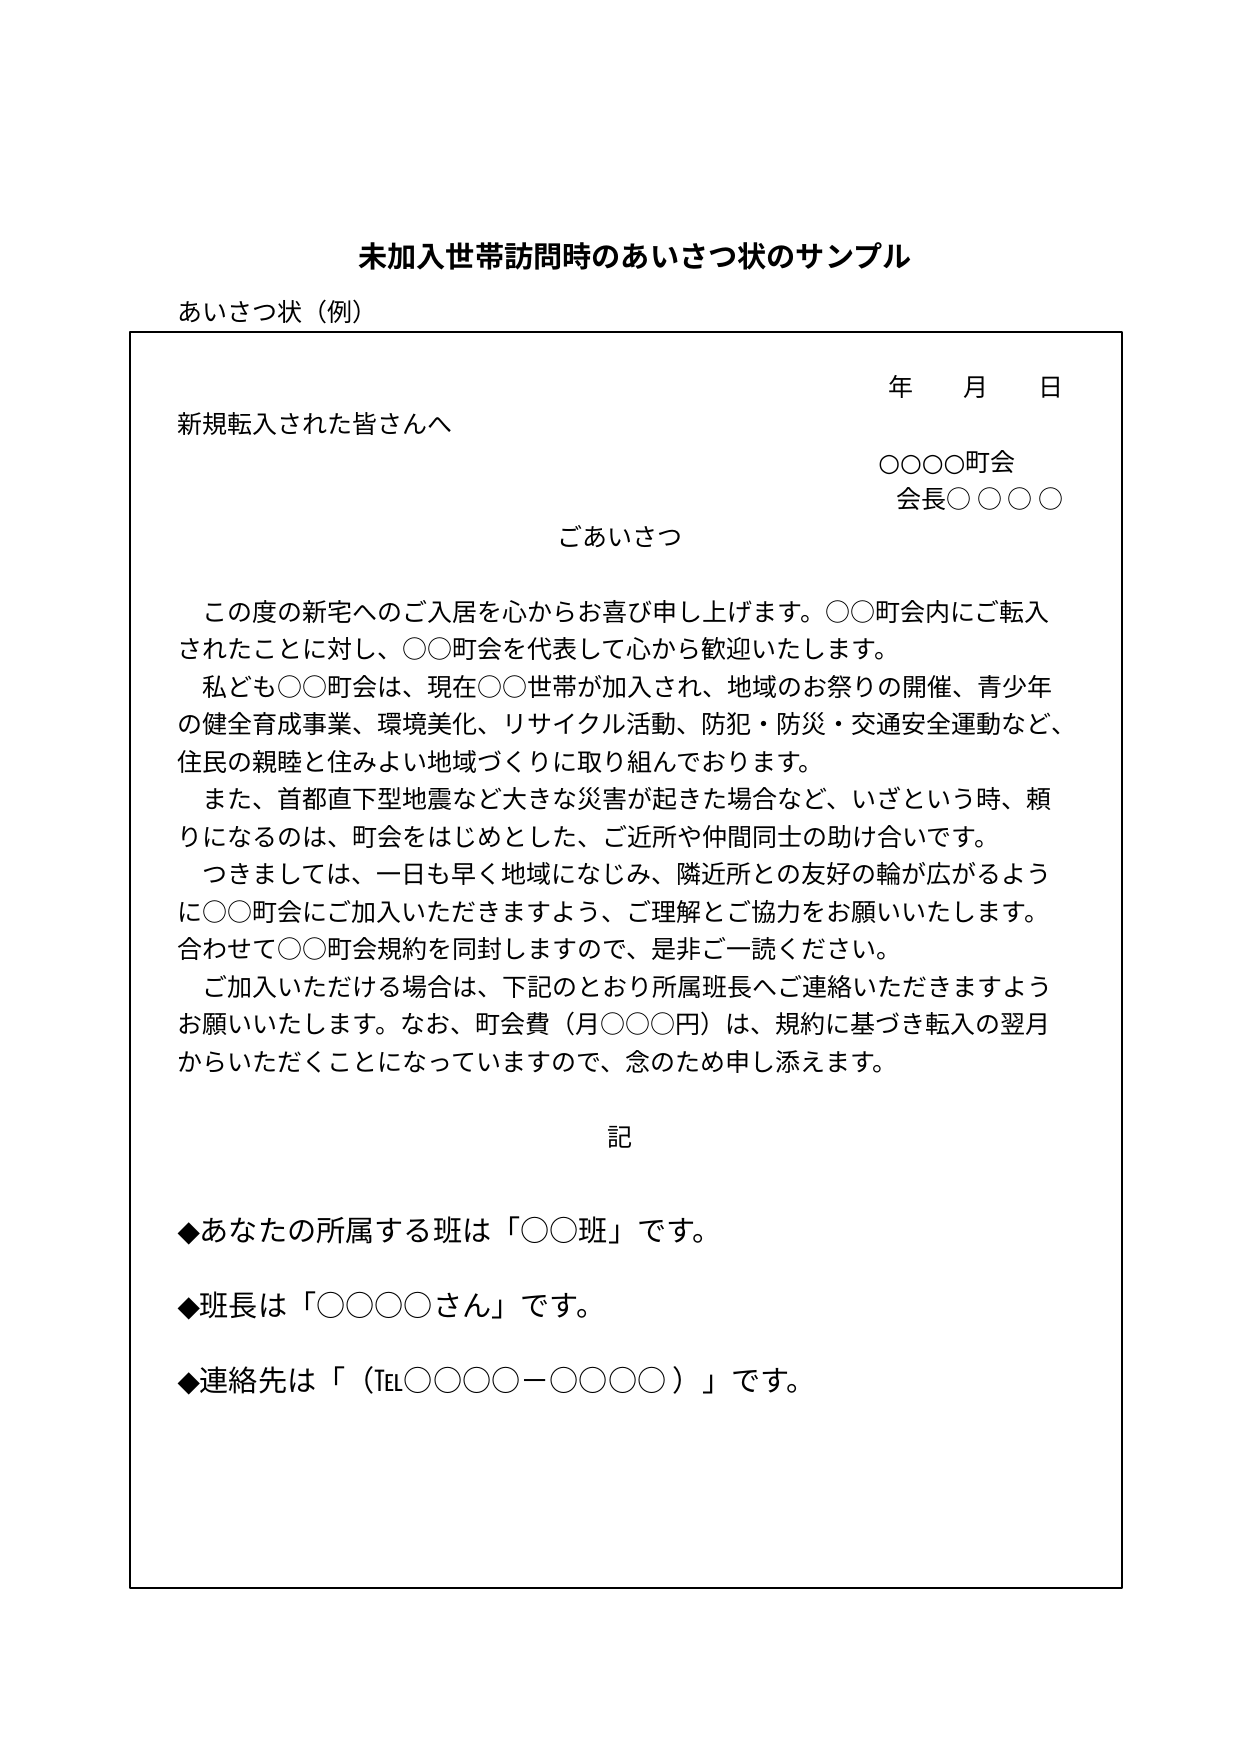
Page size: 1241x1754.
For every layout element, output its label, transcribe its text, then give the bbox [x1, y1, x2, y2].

text あいさつ状（例） [177, 292, 1063, 329]
text 未加入世帯訪問時のあいさつ状のサンプル [177, 217, 1063, 292]
text また、首都直下型地震など大きな災害が起きた場合など、いざという時、頼りになるのは、町会をはじめとした、ご近所や仲間同士の助け合いです。 [177, 779, 1063, 854]
text 記 [177, 1117, 1063, 1154]
text 私ども○○町会は、現在○○世帯が加入され、地域のお祭りの開催、青少年の健全育成事業、環境美化、リサイクル活動、防犯・防災・交通安全運動など、住民の親睦と住みよい地域づくりに取り組んでおります。 [177, 667, 1063, 779]
text 新規転入された皆さんへ [177, 404, 1063, 442]
text ○○○○町会 [177, 442, 1015, 479]
text ◆班長は「○○○○さん」です。 [177, 1267, 1063, 1342]
text ◆連絡先は「（℡○○○○－○○○○ ）」です。 [177, 1342, 1063, 1417]
text この度の新宅へのご入居を心からお喜び申し上げます。○○町会内にご転入されたことに対し、○○町会を代表して心から歓迎いたします。 [177, 592, 1063, 667]
text 会長○ ○ ○ ○ [177, 479, 1063, 517]
text 年 月 日 [177, 367, 1063, 404]
text ◆あなたの所属する班は「○○班」です。 [177, 1192, 1063, 1267]
text つきましては、一日も早く地域になじみ、隣近所との友好の輪が広がるように○○町会にご加入いただきますよう、ご理解とご協力をお願いいたします。合わせて○○町会規約を同封しますので、是非ご一読ください。 [177, 854, 1063, 967]
text ご加入いただける場合は、下記のとおり所属班長へご連絡いただきますようお願いいたします。なお、町会費（月○○○円）は、規約に基づき転入の翌月からいただくことになっていますので、念のため申し添えます。 [177, 967, 1063, 1079]
text ごあいさつ [177, 517, 1063, 554]
